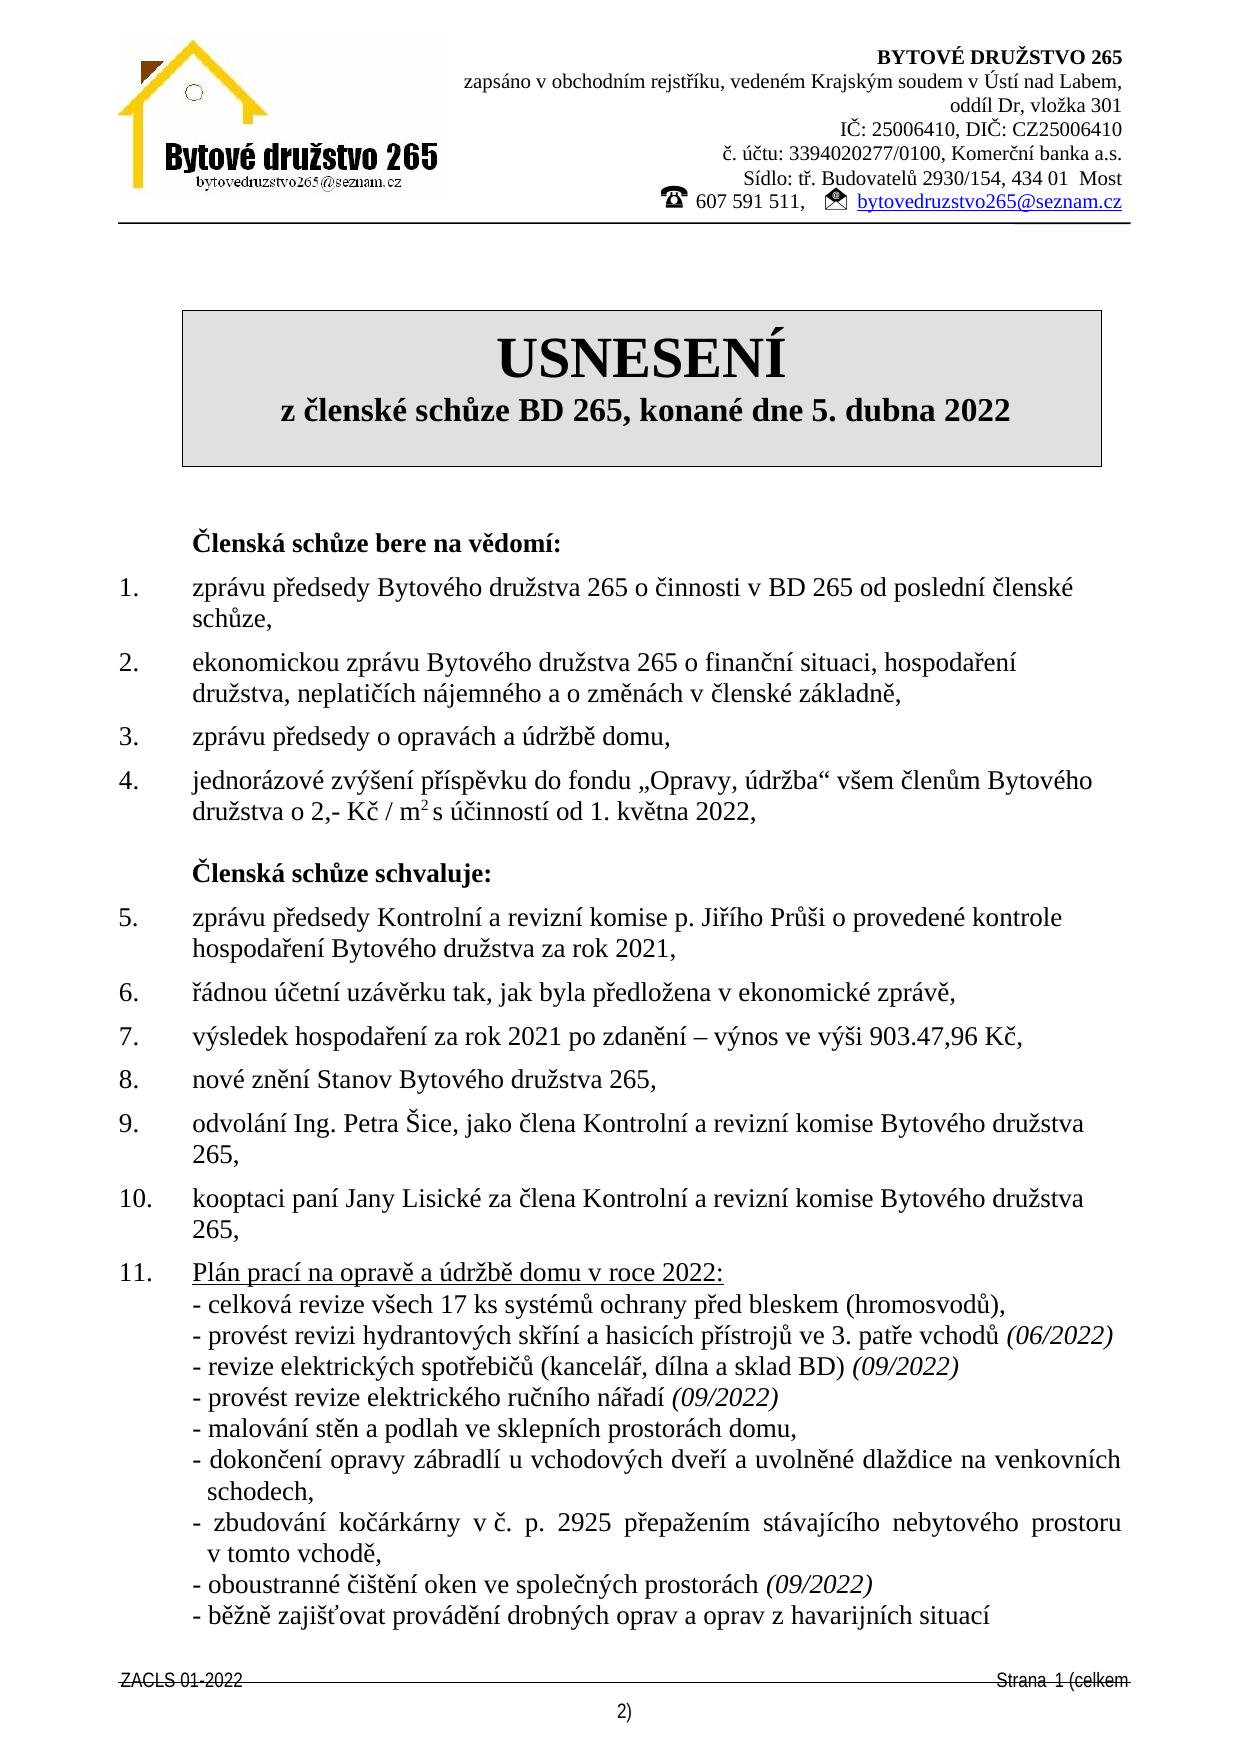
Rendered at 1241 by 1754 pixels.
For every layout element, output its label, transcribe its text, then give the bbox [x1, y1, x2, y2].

list - provést revizi hydrantových skříní a hasicích přístrojů ve 3. patře vchodů (06/2022) [192, 1319, 1122, 1350]
list zprávu předsedy Bytového družstva 265 o činnosti v BD 265 od poslední členské schůze, [119, 571, 1122, 633]
list - revize elektrických spotřebičů (kancelář, dílna a sklad BD) (09/2022) [192, 1350, 1122, 1381]
list výsledek hospodaření za rok 2021 po zdanění – výnos ve výši 903.47,96 Kč, [119, 1020, 1122, 1051]
list Plán prací na opravě a údržbě domu v roce 2022: [119, 1257, 1122, 1288]
list kooptaci paní Jany Lisické za člena Kontrolní a revizní komise Bytového družstva 265, [119, 1182, 1122, 1244]
list nové znění Stanov Bytového družstva 265, [119, 1063, 1122, 1094]
list odvolání Ing. Petra Šice, jako člena Kontrolní a revizní komise Bytového družstva 265, [119, 1107, 1122, 1169]
table_header USNESENÍ z členské schůze BD 265, konané dne 5. dubna 2022 [183, 311, 1101, 466]
list - oboustranné čištění oken ve společných prostorách (09/2022) [192, 1568, 1122, 1599]
list řádnou účetní uzávěrku tak, jak byla předložena v ekonomické zprávě, [119, 976, 1122, 1007]
list - provést revize elektrického ručního nářadí (09/2022) [192, 1381, 1122, 1412]
text Členská schůze schvaluje: [192, 858, 1122, 889]
list jednorázové zvýšení příspěvku do fondu „Opravy, údržba“ všem členům Bytového družstva o 2,- Kč / m2 s účinností od 1. května 2022, [119, 764, 1122, 826]
list - malování stěn a podlah ve sklepních prostorách domu, [192, 1412, 1122, 1443]
list zprávu předsedy Kontrolní a revizní komise p. Jiřího Průši o provedené kontrole hospodaření Bytového družstva za rok 2021, [118, 901, 1122, 963]
picture [118, 34, 446, 198]
picture [825, 187, 847, 210]
text - zbudování kočárkárny v č. p. 2925 přepažením stávajícího nebytového prostoru v tomto vchodě, [192, 1506, 1122, 1568]
list - celková revize všech 17 ks systémů ochrany před bleskem (hromosvodů), [192, 1288, 1122, 1319]
list - běžně zajišťovat provádění drobných oprav a oprav z havarijních situací [192, 1599, 1122, 1630]
list ekonomickou zprávu Bytového družstva 265 o finanční situaci, hospodaření družstva, neplatičích nájemného a o změnách v členské základně, [119, 646, 1122, 708]
text Členská schůze bere na vědomí: [118, 527, 1122, 558]
list - dokončení opravy zábradlí u vchodových dveří a uvolněné dlaždice na venkovních schodech, [192, 1443, 1122, 1506]
list zprávu předsedy o opravách a údržbě domu, [119, 721, 1122, 752]
picture [661, 183, 688, 210]
